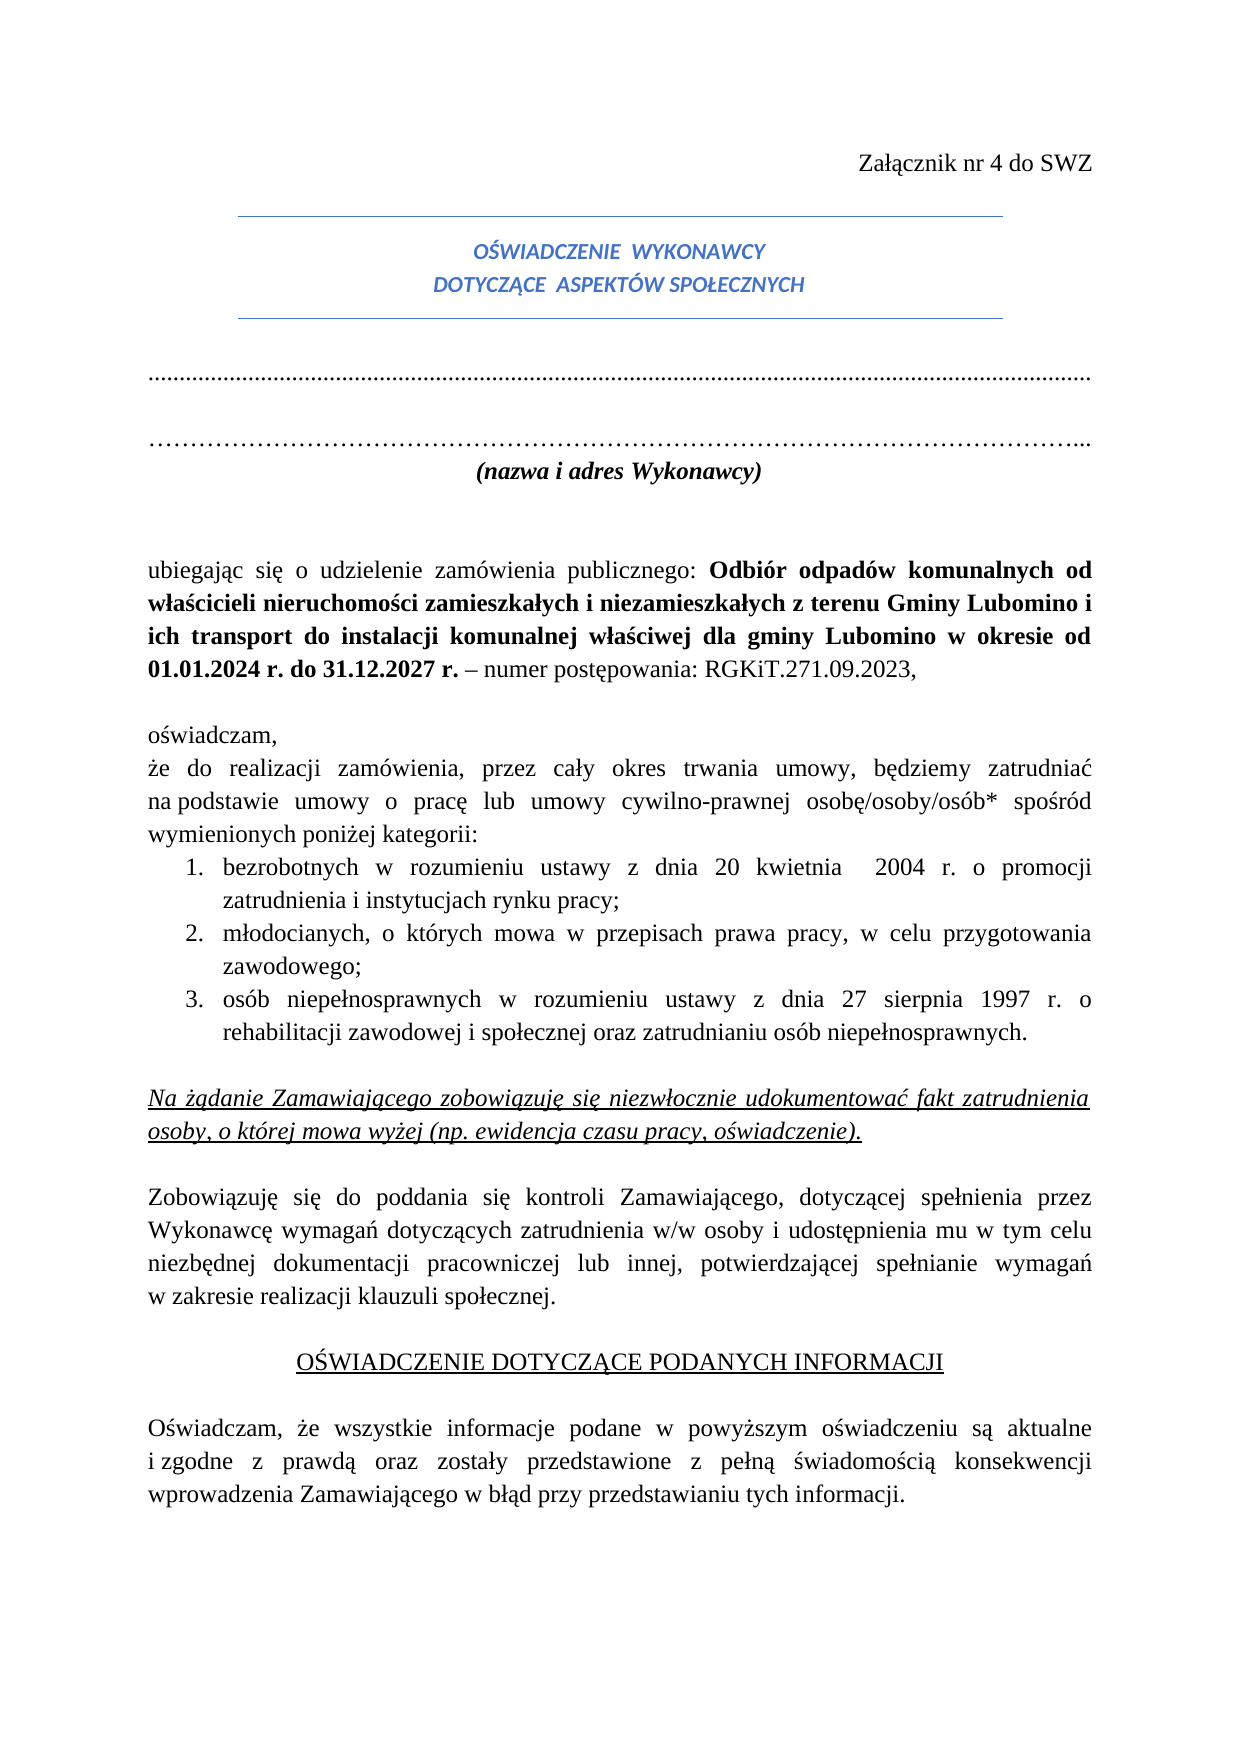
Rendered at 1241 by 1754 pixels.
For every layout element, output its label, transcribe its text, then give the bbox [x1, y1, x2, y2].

text Zobowiązuję się do poddania się kontroli Zamawiającego, dotyczącej spełnienia przez Wykonawcę wymagań dotyczących zatrudnienia w/w osoby i udostępnienia mu w tym celu niezbędnej dokumentacji pracowniczej lub innej, potwierdzającej spełnianie wymagań w zakresie realizacji klauzuli społecznej. [148, 1182, 1093, 1310]
text Na żądanie Zamawiającego zobowiązuję się niezwłocznie udokumentować fakt zatrudnienia osoby, o której mowa wyżej (np. ewidencja czasu pracy, oświadczenie). [148, 1083, 1093, 1145]
list bezrobotnych w rozumieniu ustawy z dnia 20 kwietnia 2004 r. o promocji zatrudnienia i instytucjach rynku pracy; [185, 852, 1093, 914]
text oświadczam, [148, 720, 1093, 749]
list osób niepełnosprawnych w rozumieniu ustawy z dnia 27 sierpnia 1997 r. o rehabilitacji zawodowej i społecznej oraz zatrudnianiu osób niepełnosprawnych. [185, 984, 1093, 1046]
text Załącznik nr 4 do SWZ [148, 148, 1093, 176]
text ....................................................................................................................................................... [148, 357, 1093, 386]
text DOTYCZĄCE ASPEKTÓW SPOŁECZNYCH [237, 248, 1003, 319]
text …………………………………………………………………………………………………... [148, 423, 1093, 452]
text Oświadczam, że wszystkie informacje podane w powyższym oświadczeniu są aktualne i zgodne z prawdą oraz zostały przedstawione z pełną świadomością konsekwencji wprowadzenia Zamawiającego w błąd przy przedstawianiu tych informacji. [148, 1413, 1093, 1508]
text że do realizacji zamówienia, przez cały okres trwania umowy, będziemy zatrudniać na podstawie umowy o pracę lub umowy cywilno-prawnej osobę/osoby/osób* spośród wymienionych poniżej kategorii: [148, 753, 1093, 848]
text OŚWIADCZENIE WYKONAWCY [237, 217, 1003, 248]
text ubiegając się o udzielenie zamówienia publicznego: Odbiór odpadów komunalnych od właścicieli nieruchomości zamieszkałych i niezamieszkałych z terenu Gminy Lubomino i ich transport do instalacji komunalnej właściwej dla gminy Lubomino w okresie od 01.01.2024 r. do 31.12.2027 r. – numer postępowania: RGKiT.271.09.2023, [148, 555, 1093, 683]
text (nazwa i adres Wykonawcy) [148, 456, 1093, 484]
list młodocianych, o których mowa w przepisach prawa pracy, w celu przygotowania zawodowego; [185, 918, 1093, 980]
text OŚWIADCZENIE DOTYCZĄCE PODANYCH INFORMACJI [148, 1347, 1093, 1376]
